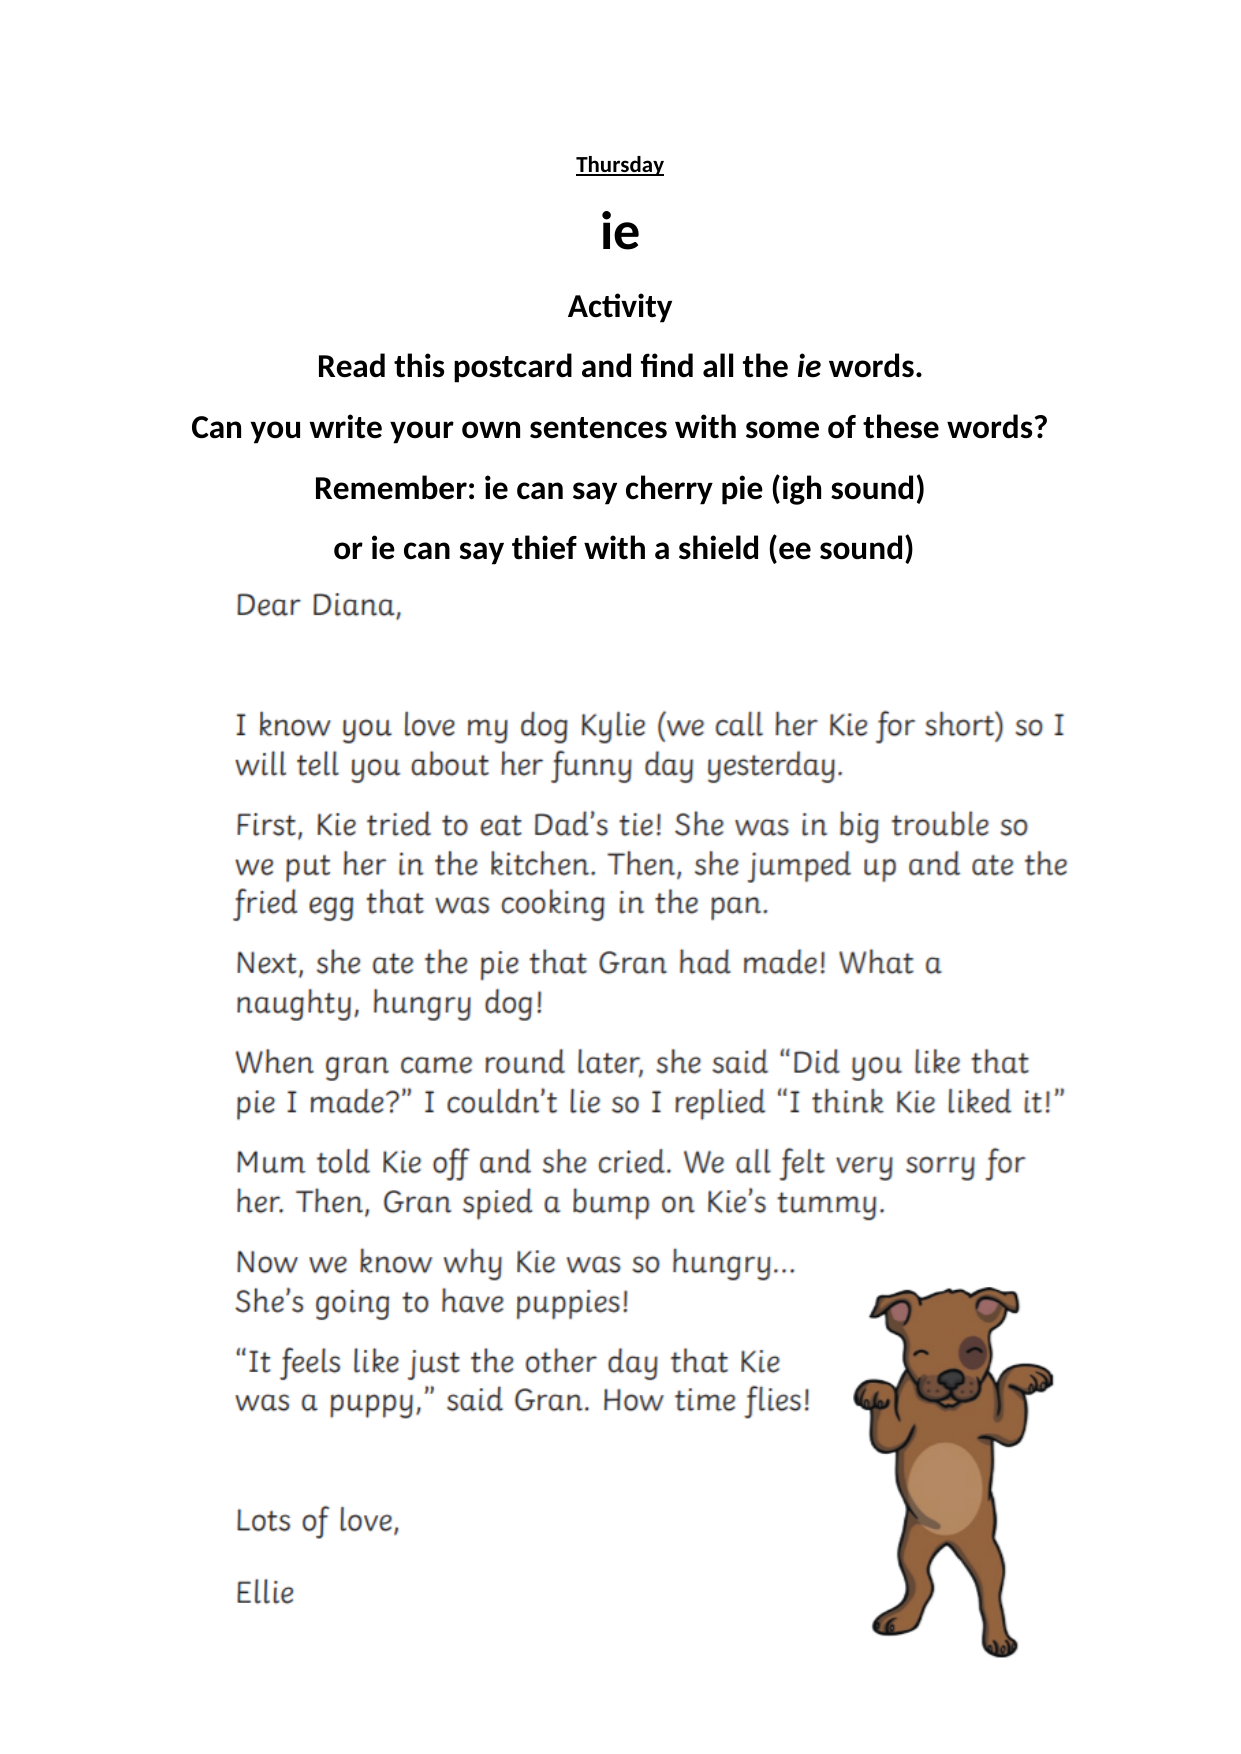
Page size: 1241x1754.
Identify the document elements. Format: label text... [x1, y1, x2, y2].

picture [214, 581, 1096, 1670]
text Thursday [150, 150, 1090, 178]
text Remember: ie can say cherry pie (igh sound) [150, 467, 1090, 507]
text or ie can say thief with a shield (ee sound) [150, 527, 1090, 568]
text Read this postcard and find all the ie words. [150, 346, 1090, 386]
text Activity [150, 285, 1090, 326]
text ie [150, 197, 1090, 263]
text Can you write your own sentences with some of these words? [150, 406, 1090, 447]
